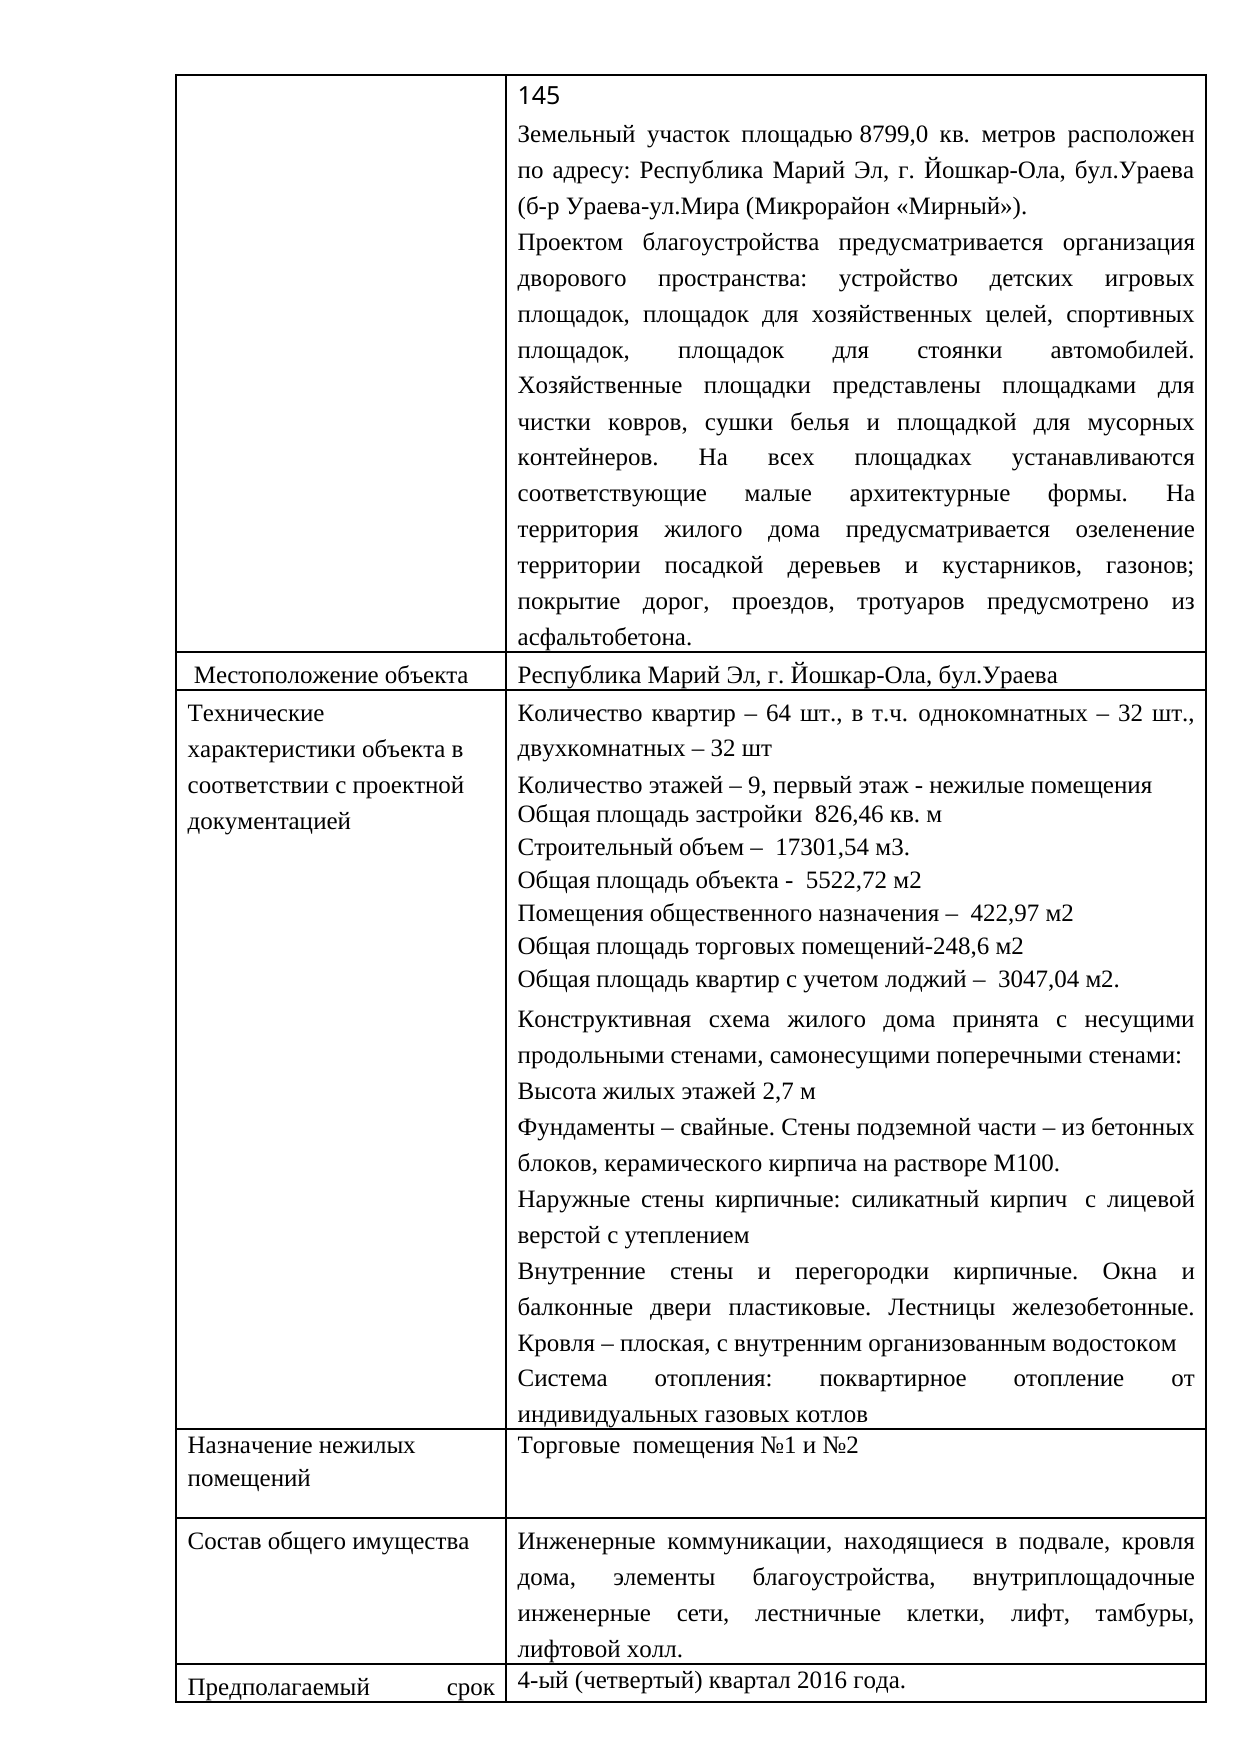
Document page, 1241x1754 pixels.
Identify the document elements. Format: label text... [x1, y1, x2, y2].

table_cell Количество квартир – 64 шт., в т.ч. однокомнатных – 32 шт., двухкомнатных – 32 шт Количество этажей – 9, первый этаж - нежилые помещения Общая площадь застройки 826,46 кв. м Строительный объем – 17301,54 м3. Общая площадь объекта - 5522,72 м2 Помещения общественного назначения – 422,97 м2 Общая площадь торговых помещений-248,6 м2 Общая площадь квартир с учетом лоджий – 3047,04 м2. Конструктивная схема жилого дома принята с несущими продольными стенами, самонесущими поперечными стенами: Высота жилых этажей 2,7 м Фундаменты – свайные. Стены подземной части – из бетонных блоков, керамического кирпича на растворе М100. Наружные стены кирпичные: силикатный кирпич с лицевой верстой с утеплением Внутренние стены и перегородки кирпичные. Окна и балконные двери пластиковые. Лестницы железобетонные. Кровля – плоская, с внутренним организованным водостоком Система отопления: поквартирное отопление от индивидуальных газовых котлов [507, 691, 1205, 1428]
table_cell Состав общего имущества [177, 1519, 505, 1663]
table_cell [177, 76, 505, 651]
table_cell Технические характеристики объекта в соответствии с проектной документацией [177, 691, 505, 1428]
table_cell Местоположение объекта [177, 653, 505, 689]
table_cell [507, 76, 1205, 651]
table_cell Торговые помещения №1 и №2 [507, 1430, 1205, 1517]
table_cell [177, 1665, 505, 1701]
table_cell Республика Марий Эл, г. Йошкар-Ола, бул.Ураева [507, 653, 1205, 689]
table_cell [507, 1665, 1205, 1701]
table_cell Назначение нежилых помещений [177, 1430, 505, 1517]
table_cell Инженерные коммуникации, находящиеся в подвале, кровля дома, элементы благоустройства, внутриплощадочные инженерные сети, лестничные клетки, лифт, тамбуры, лифтовой холл. [507, 1519, 1205, 1663]
